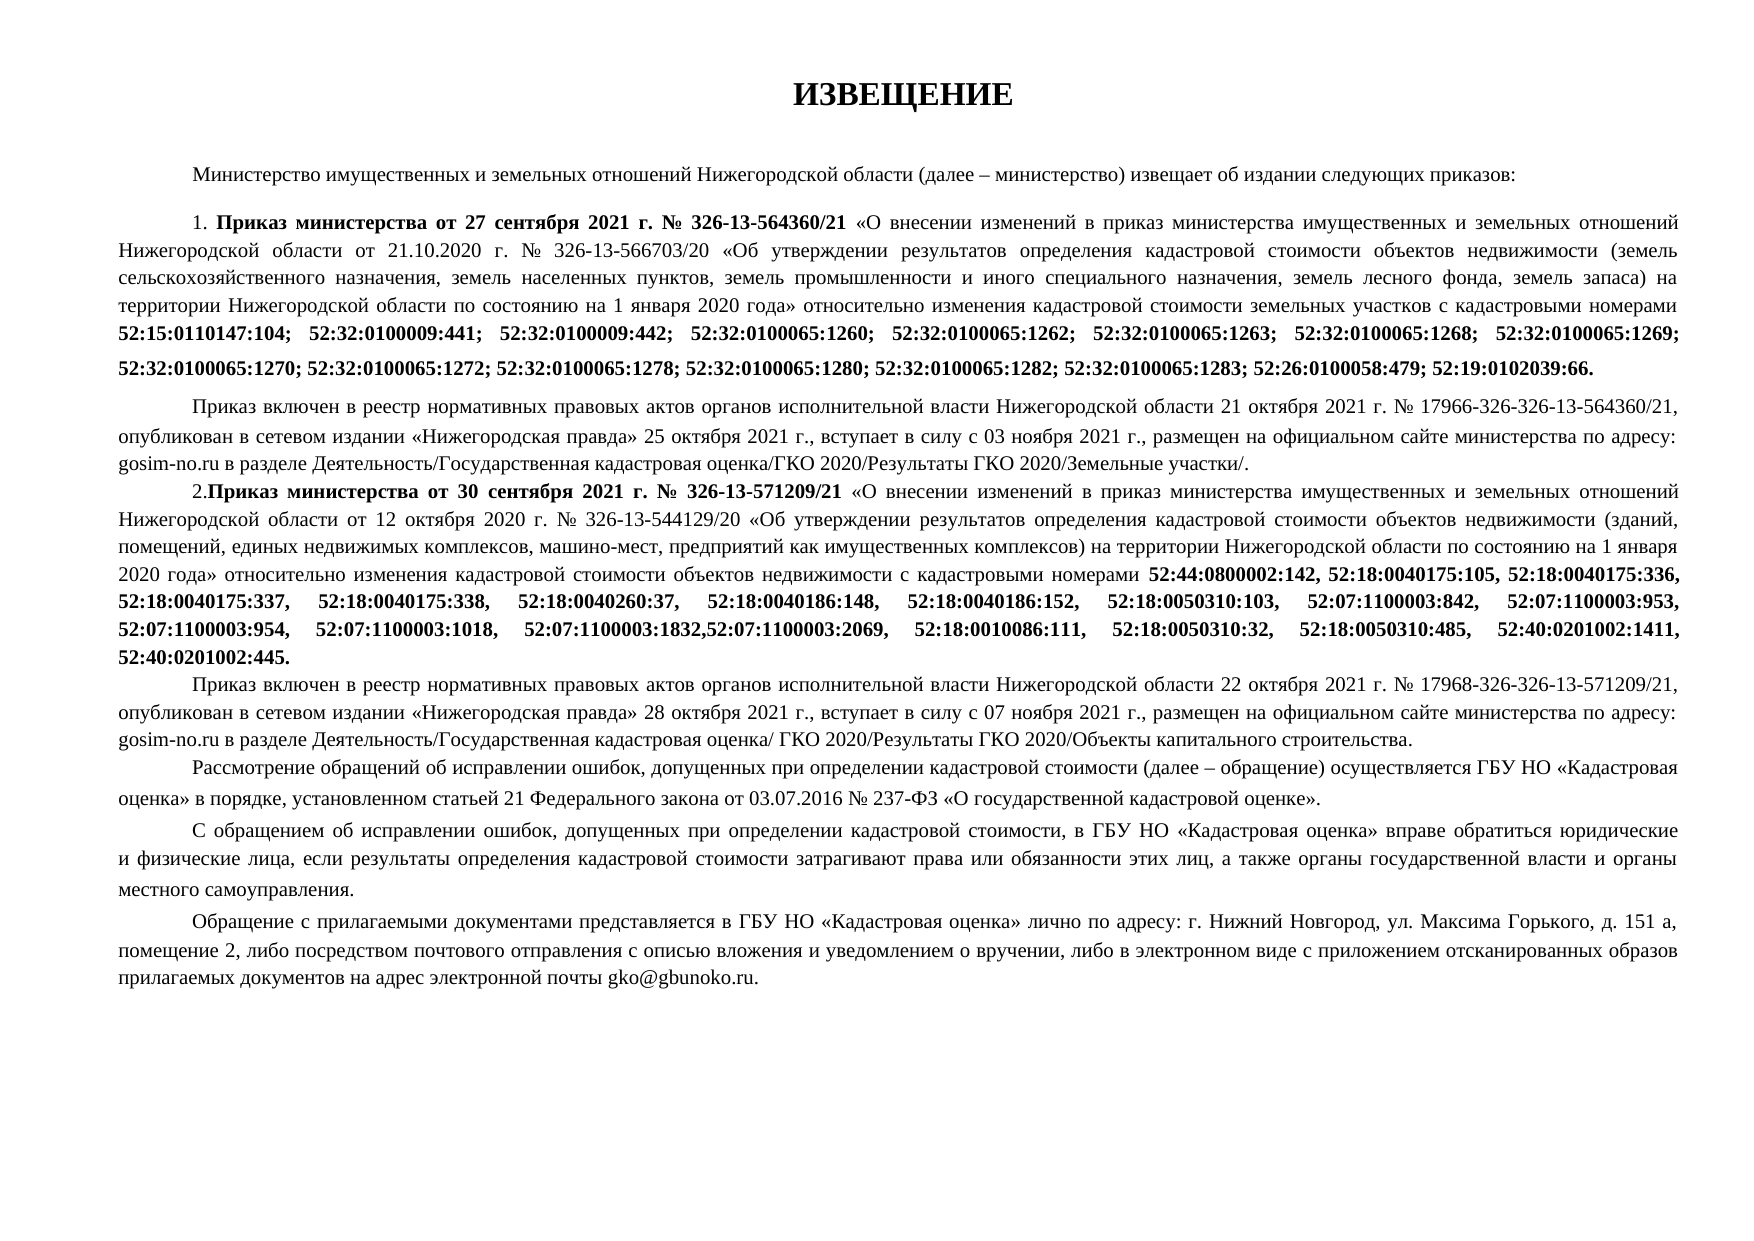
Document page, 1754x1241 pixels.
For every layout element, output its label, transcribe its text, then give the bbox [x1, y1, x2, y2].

text Рассмотрение обращений об исправлении ошибок, допущенных при определении кадастровой стоимости (далее – обращение) осуществляется ГБУ НО «Кадастровая оценка» в порядке, установленном статьей 21 Федерального закона от 03.07.2016 № 237-ФЗ «О государственной кадастровой оценке». С обращением об исправлении ошибок, допущенных при определении кадастровой стоимости, в ГБУ НО «Кадастровая оценка» вправе обратиться юридические и физические лица, если результаты определения кадастровой стоимости затрагивают права или обязанности этих лиц, а также органы государственной власти и органы местного самоуправления. Обращение с прилагаемыми документами представляется в ГБУ НО «Кадастровая оценка» лично по адресу: г. Нижний Новгород, ул. Максима Горького, д. 151 а, помещение 2, либо посредством почтового отправления с описью вложения и уведомлением о вручении, либо в электронном виде с приложением отсканированных образов прилагаемых документов на адрес электронной почты gko@gbunoko.ru. [118, 755, 1680, 989]
text Министерство имущественных и земельных отношений Нижегородской области (далее – министерство) извещает об издании следующих приказов: [118, 162, 1680, 186]
text 1. Приказ министерства от 27 сентября 2021 г. № 326-13-564360/21 «О внесении изменений в приказ министерства имущественных и земельных отношений Нижегородской области от 21.10.2020 г. № 326-13-566703/20 «Об утверждении результатов определения кадастровой стоимости объектов недвижимости (земель сельскохозяйственного назначения, земель населенных пунктов, земель промышленности и иного специального назначения, земель лесного фонда, земель запаса) на территории Нижегородской области по состоянию на 1 января 2020 года» относительно изменения кадастровой стоимости земельных участков с кадастровыми номерами 52:15:0110147:104; 52:32:0100009:441; 52:32:0100009:442; 52:32:0100065:1260; 52:32:0100065:1262; 52:32:0100065:1263; 52:32:0100065:1268; 52:32:0100065:1269; 52:32:0100065:1270; 52:32:0100065:1272; 52:32:0100065:1278; 52:32:0100065:1280; 52:32:0100065:1282; 52:32:0100065:1283; 52:26:0100058:479; 52:19:0102039:66. Приказ включен в реестр нормативных правовых актов органов исполнительной власти Нижегородской области 21 октября 2021 г. № 17966-326-326-13-564360/21, опубликован в сетевом издании «Нижегородская правда» 25 октября 2021 г., вступает в силу с 03 ноября 2021 г., размещен на официальном сайте министерства по адресу: gosim-no.ru в разделе Деятельность/Государственная кадастровая оценка/ГКО 2020/Результаты ГКО 2020/Земельные участки/. [118, 210, 1680, 475]
text Приказ включен в реестр нормативных правовых актов органов исполнительной власти Нижегородской области 22 октября 2021 г. № 17968-326-326-13-571209/21, опубликован в сетевом издании «Нижегородская правда» 28 октября 2021 г., вступает в силу с 07 ноября 2021 г., размещен на официальном сайте министерства по адресу: gosim-no.ru в разделе Деятельность/Государственная кадастровая оценка/ ГКО 2020/Результаты ГКО 2020/Объекты капитального строительства. [118, 672, 1680, 751]
text 2.Приказ министерства от 30 сентября . № 326-13-571209/21 «О внесении изменений в приказ министерства имущественных и земельных отношений Нижегородской области от № 326-13-544129/20 «Об утверждении результатов определения кадастровой стоимости объектов недвижимости (зданий, помещений, единых недвижимых комплексов, машино-мест, предприятий как имущественных комплексов) на территории Нижегородской области по состоянию на » относительно изменения кадастровой стоимости объектов недвижимости с кадастровыми номерами 52:44:0800002:142, 52:18:0040175:105, 52:18:0040175:336, 52:18:0040175:337, 52:18:0040175:338, 52:18:0040260:37, 52:18:0040186:148, 52:18:0040186:152, 52:18:0050310:103, 52:07:1100003:842, 52:07:1100003:953, 52:07:1100003:954, 52:07:1100003:1018, 52:07:1100003:1832,52:07:1100003:2069, 52:18:0010086:111, 52:18:0050310:32, 52:18:0050310:485, 52:40:0201002:1411, 52:40:0201002:445. [118, 479, 1680, 669]
text ИЗВЕЩЕНИЕ [118, 74, 1680, 112]
